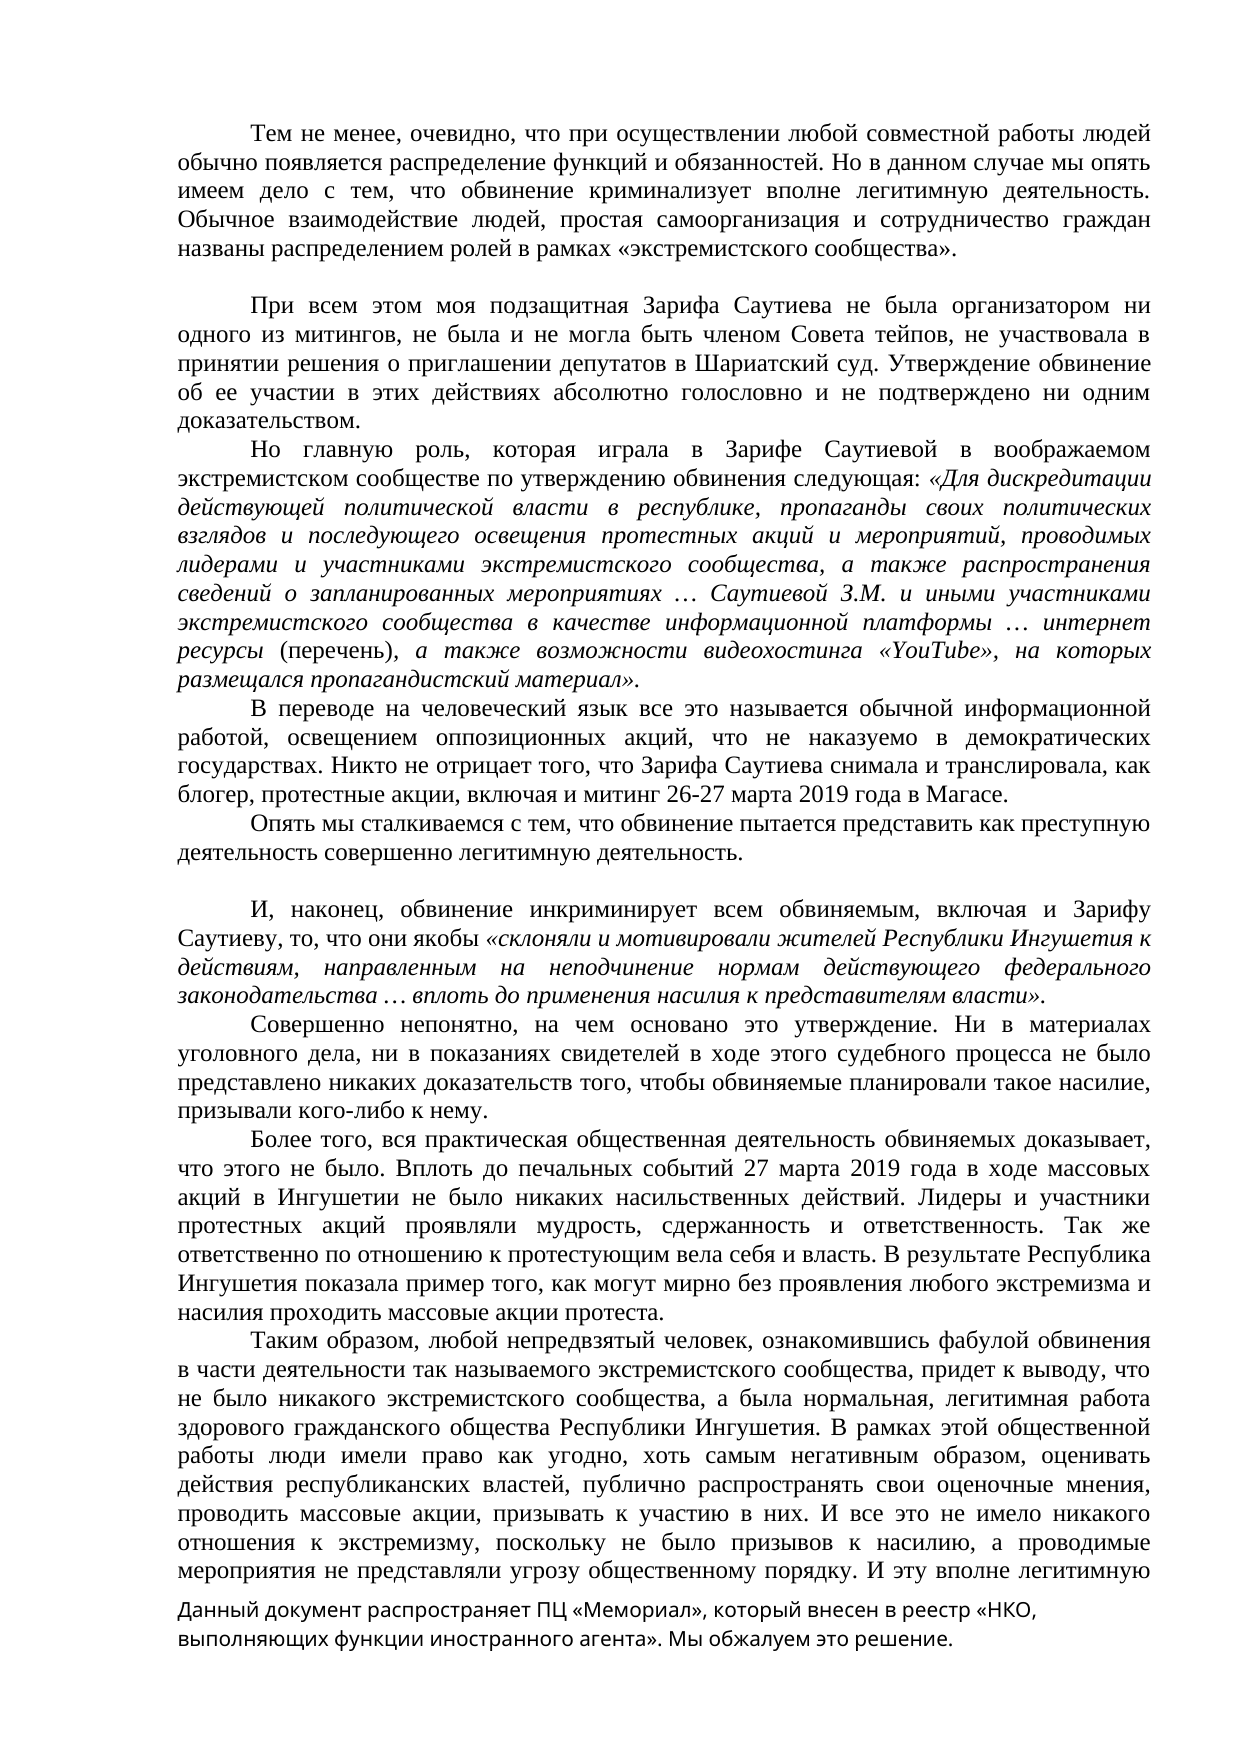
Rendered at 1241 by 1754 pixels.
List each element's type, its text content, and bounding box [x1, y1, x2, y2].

text Тем не менее, очевидно, что при осуществлении любой совместной работы людей обычно появляется распределение функций и обязанностей. Но в данном случае мы опять имеем дело с тем, что обвинение криминализует вполне легитимную деятельность. Обычное взаимодействие людей, простая самоорганизация и сотрудничество граждан названы распределением ролей в рамках «экстремистского сообщества». [177, 118, 1152, 262]
text При всем этом моя подзащитная Зарифа Саутиева не была организатором ни одного из митингов, не была и не могла быть членом Совета тейпов, не участвовала в принятии решения о приглашении депутатов в Шариатский суд. Утверждение обвинение об ее участии в этих действиях абсолютно голословно и не подтверждено ни одним доказательством. [177, 291, 1152, 434]
text Но главную роль, которая играла в Зарифе Саутиевой в воображаемом экстремистском сообществе по утверждению обвинения следующая: «Для дискредитации действующей политической власти в республике, пропаганды своих политических взглядов и последующего освещения протестных акций и мероприятий, проводимых лидерами и участниками экстремистского сообщества, а также распространения сведений о запланированных мероприятиях … Саутиевой З.М. и иными участниками экстремистского сообщества в качестве информационной платформы … интернет ресурсы (перечень), а также возможности видеохостинга «YouTube», на которых размещался пропагандистский материал». [177, 434, 1152, 693]
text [177, 1326, 1152, 1584]
text В переводе на человеческий язык все это называется обычной информационной работой, освещением оппозиционных акций, что не наказуемо в демократических государствах. Никто не отрицает того, что Зарифа Саутиева снимала и транслировала, как блогер, протестные акции, включая и митинг 26-27 марта 2019 года в Магасе. [177, 693, 1152, 808]
text И, наконец, обвинение инкриминирует всем обвиняемым, включая и Зарифу Саутиеву, то, что они якобы «склоняли и мотивировали жителей Республики Ингушетия к действиям, направленным на неподчинение нормам действующего федерального законодательства … вплоть до применения насилия к представителям власти». [177, 894, 1152, 1009]
text Более того, вся практическая общественная деятельность обвиняемых доказывает, что этого не было. Вплоть до печальных событий 27 марта 2019 года в ходе массовых акций в Ингушетии не было никаких насильственных действий. Лидеры и участники протестных акций проявляли мудрость, сдержанность и ответственность. Так же ответственно по отношению к протестующим вела себя и власть. В результате Республика Ингушетия показала пример того, как могут мирно без проявления любого экстремизма и насилия проходить массовые акции протеста. [177, 1124, 1152, 1326]
text Совершенно непонятно, на чем основано это утверждение. Ни в материалах уголовного дела, ни в показаниях свидетелей в ходе этого судебного процесса не было представлено никаких доказательств того, чтобы обвиняемые планировали такое насилие, призывали кого-либо к нему. [177, 1009, 1152, 1124]
text Опять мы сталкиваемся с тем, что обвинение пытается представить как преступную деятельность совершенно легитимную деятельность. [177, 808, 1152, 866]
